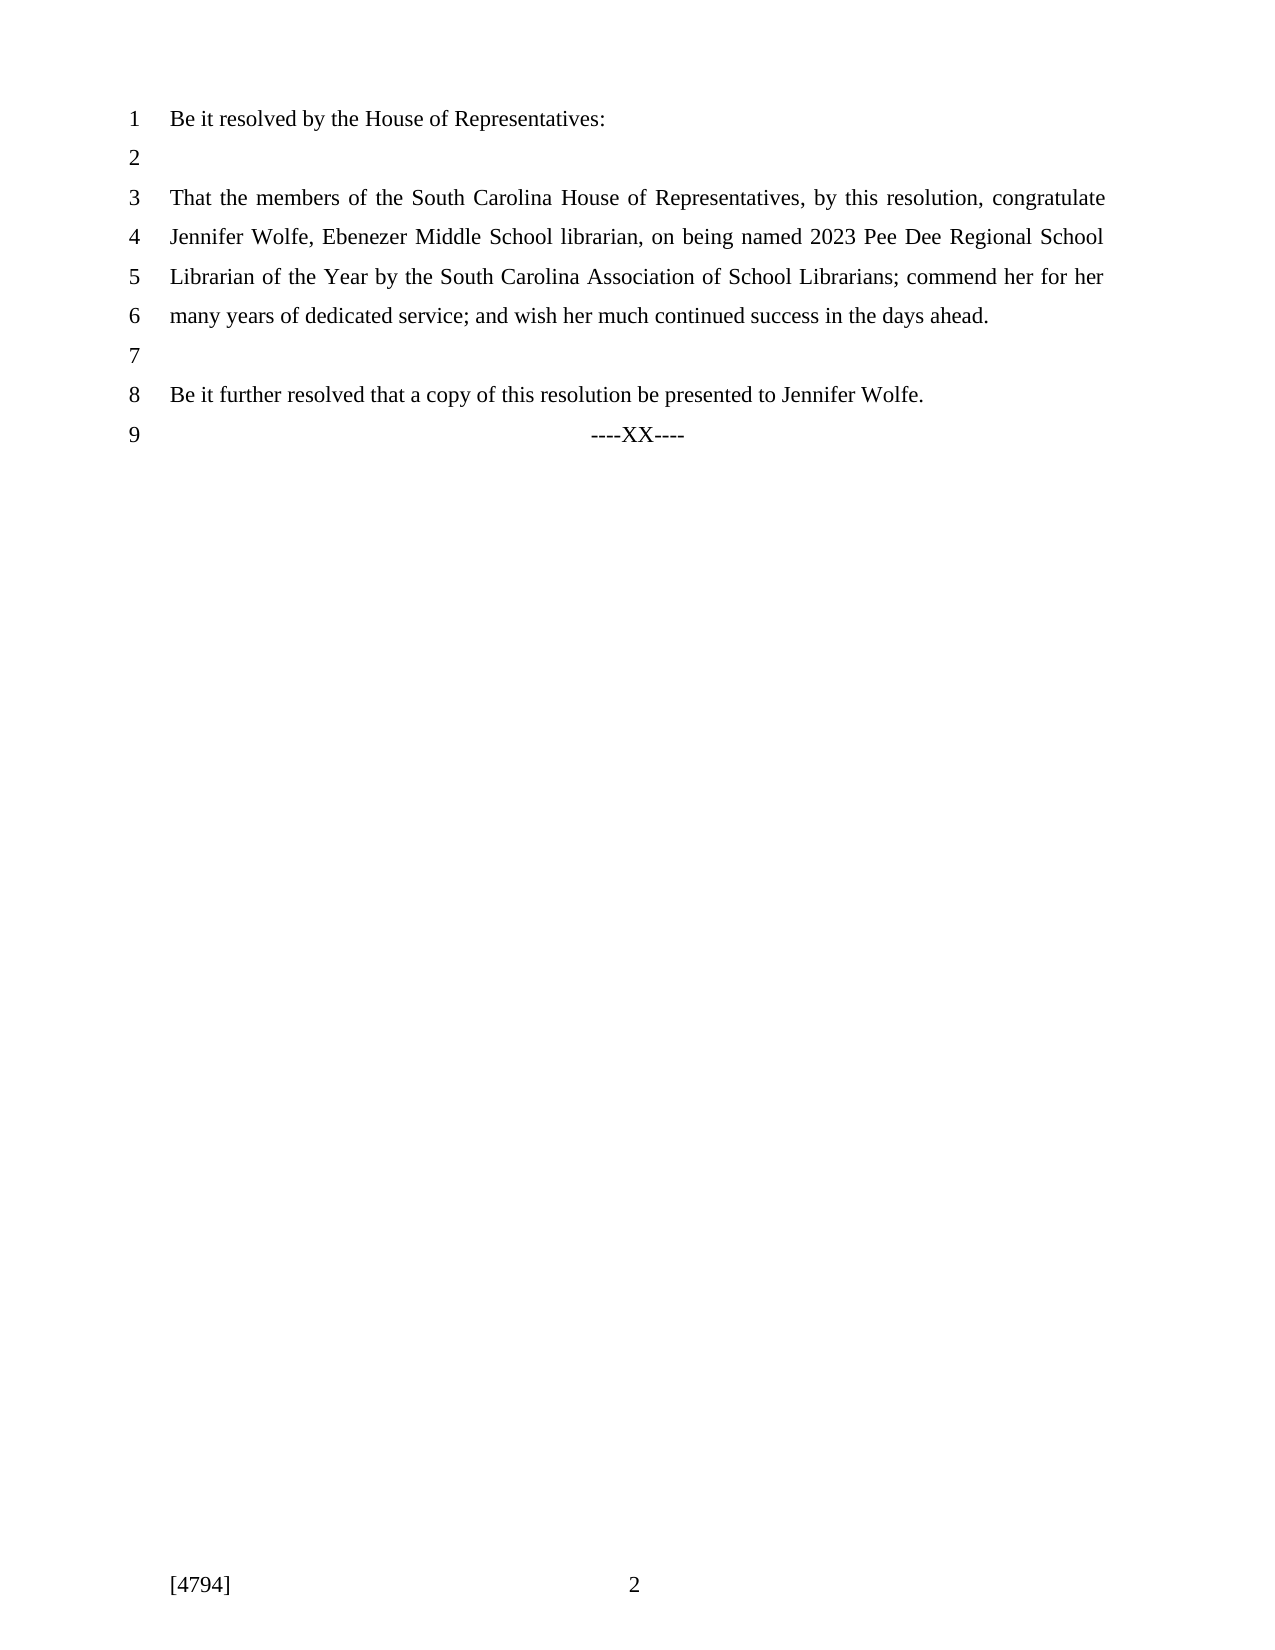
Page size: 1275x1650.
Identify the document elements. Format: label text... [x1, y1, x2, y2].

text That the members of the South Carolina , by this resolution, congratulate Jennifer Wolfe, Ebenezer Middle School librarian, on being named 2023 Pee Dee Regional School Librarian of the Year by the South Carolina Association of School Librarians; commend her for her many years of dedicated service; and wish her much continued success in the days ahead. [169, 184, 1106, 329]
text Be it further resolved that a copy of this resolution be presented to Jennifer Wolfe. [169, 381, 1106, 408]
text ----XX---- [169, 421, 1106, 447]
text Be it resolved by the : [169, 105, 1106, 131]
